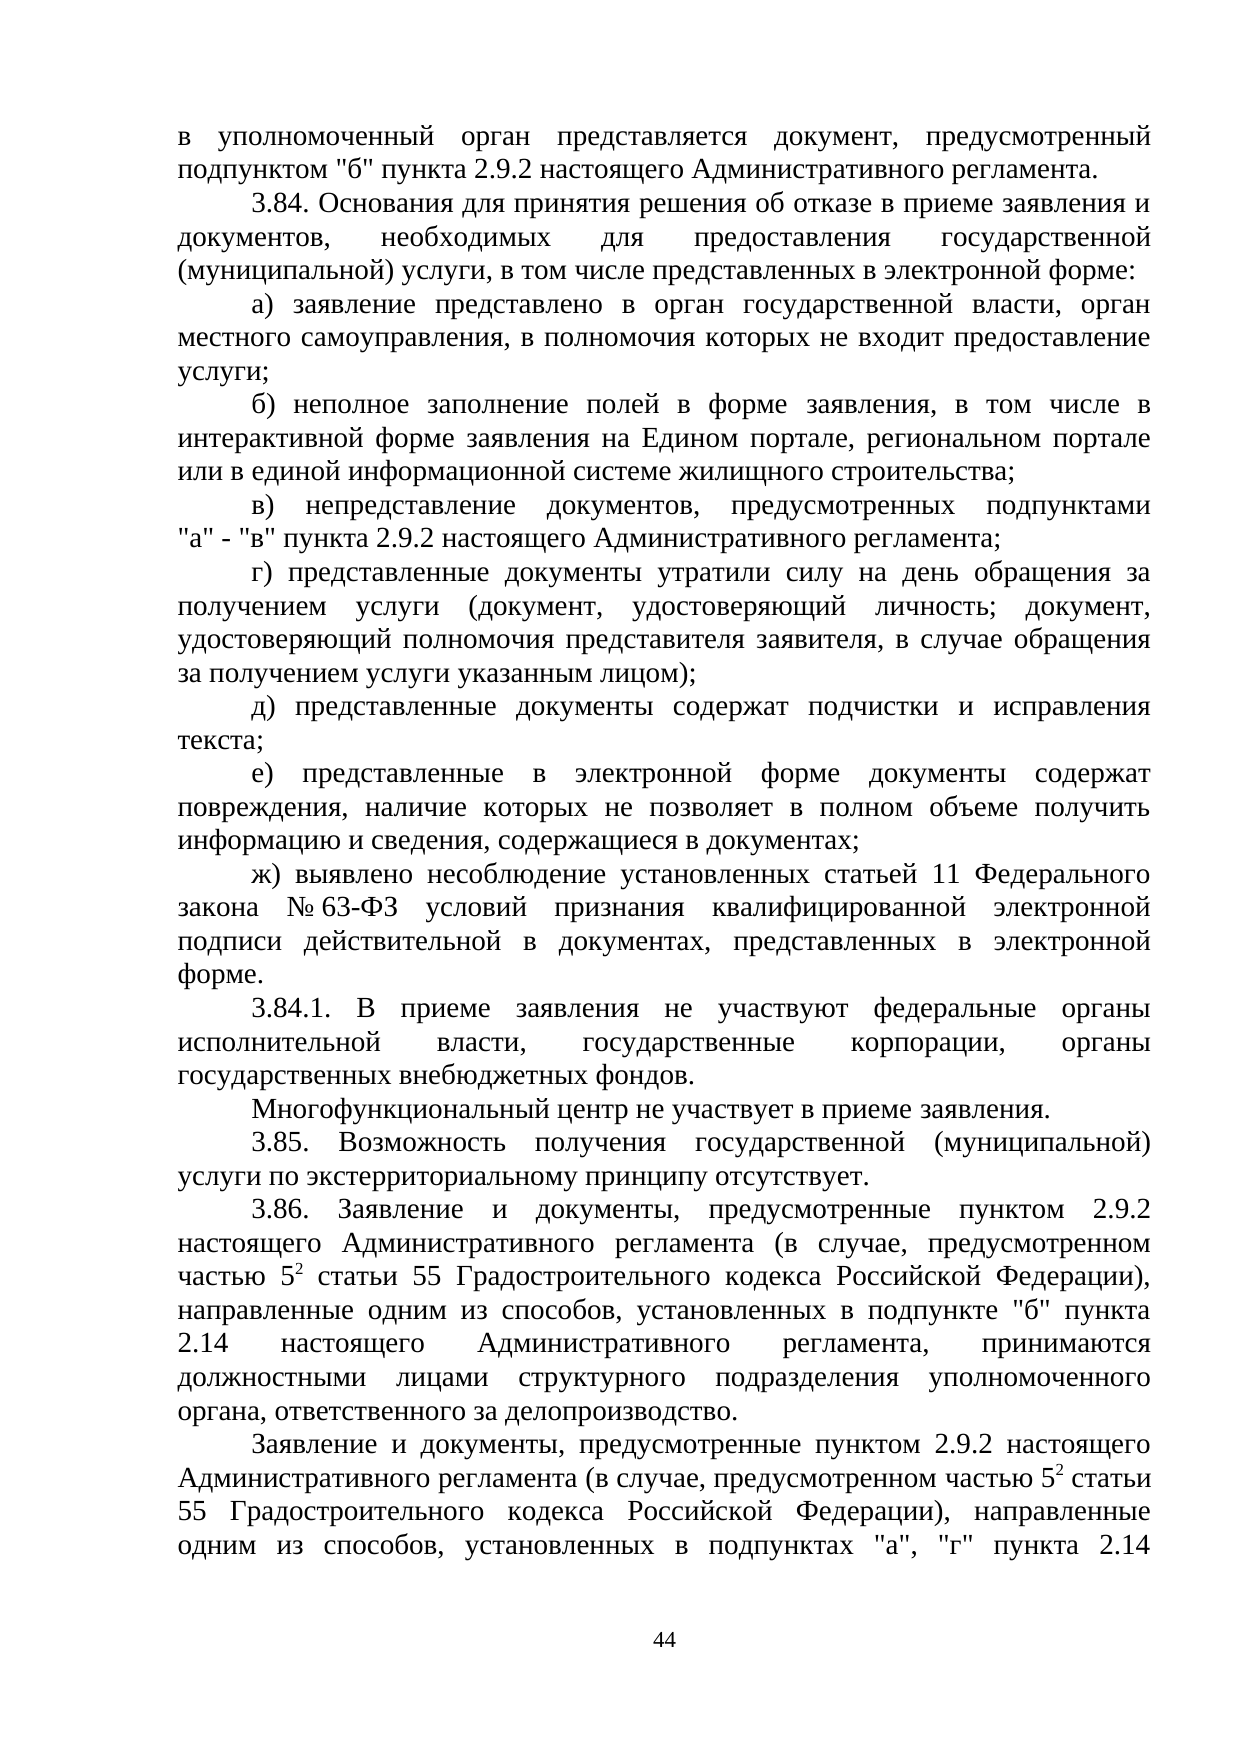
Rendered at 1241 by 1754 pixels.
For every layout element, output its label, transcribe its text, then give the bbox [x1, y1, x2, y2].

text 3.84.1. В приеме заявления не участвуют федеральные органы исполнительной власти, государственные корпорации, органы государственных внебюджетных фондов. [177, 990, 1152, 1091]
text ж) выявлено несоблюдение установленных статьей 11 Федерального закона № 63-ФЗ условий признания квалифицированной электронной подписи действительной в документах, представленных в электронной форме. [177, 856, 1152, 990]
text б) неполное заполнение полей в форме заявления, в том числе в интерактивной форме заявления на Едином портале, региональном портале или в единой информационной системе жилищного строительства; [177, 386, 1152, 487]
text в) непредставление документов, предусмотренных подпунктами "а" - "в" пункта 2.9.2 настоящего Административного регламента; [177, 487, 1152, 554]
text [177, 118, 1152, 185]
text г) представленные документы утратили силу на день обращения за получением услуги (документ, удостоверяющий личность; документ, удостоверяющий полномочия представителя заявителя, в случае обращения за получением услуги указанным лицом); [177, 554, 1152, 688]
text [177, 1426, 1152, 1560]
text 3.84. Основания для принятия решения об отказе в приеме заявления и документов, необходимых для предоставления государственной (муниципальной) услуги, в том числе представленных в электронной форме: [177, 185, 1152, 286]
text д) представленные документы содержат подчистки и исправления текста; [177, 688, 1152, 755]
text е) представленные в электронной форме документы содержат повреждения, наличие которых не позволяет в полном объеме получить информацию и сведения, содержащиеся в документах; [177, 755, 1152, 856]
text 3.85. Возможность получения государственной (муниципальной) услуги по экстерриториальному принципу отсутствует. [177, 1124, 1152, 1191]
text 3.86. Заявление и документы, предусмотренные пунктом 2.9.2 настоящего Административного регламента (в случае, предусмотренном частью 52 статьи 55 Градостроительного кодекса Российской Федерации), направленные одним из способов, установленных в подпункте "б" пункта 2.14 настоящего Административного регламента, принимаются должностными лицами структурного подразделения уполномоченного органа, ответственного за делопроизводство. [177, 1191, 1152, 1426]
text а) заявление представлено в орган государственной власти, орган местного самоуправления, в полномочия которых не входит предоставление услуги; [177, 286, 1152, 386]
text Многофункциональный центр не участвует в приеме заявления. [177, 1091, 1152, 1124]
